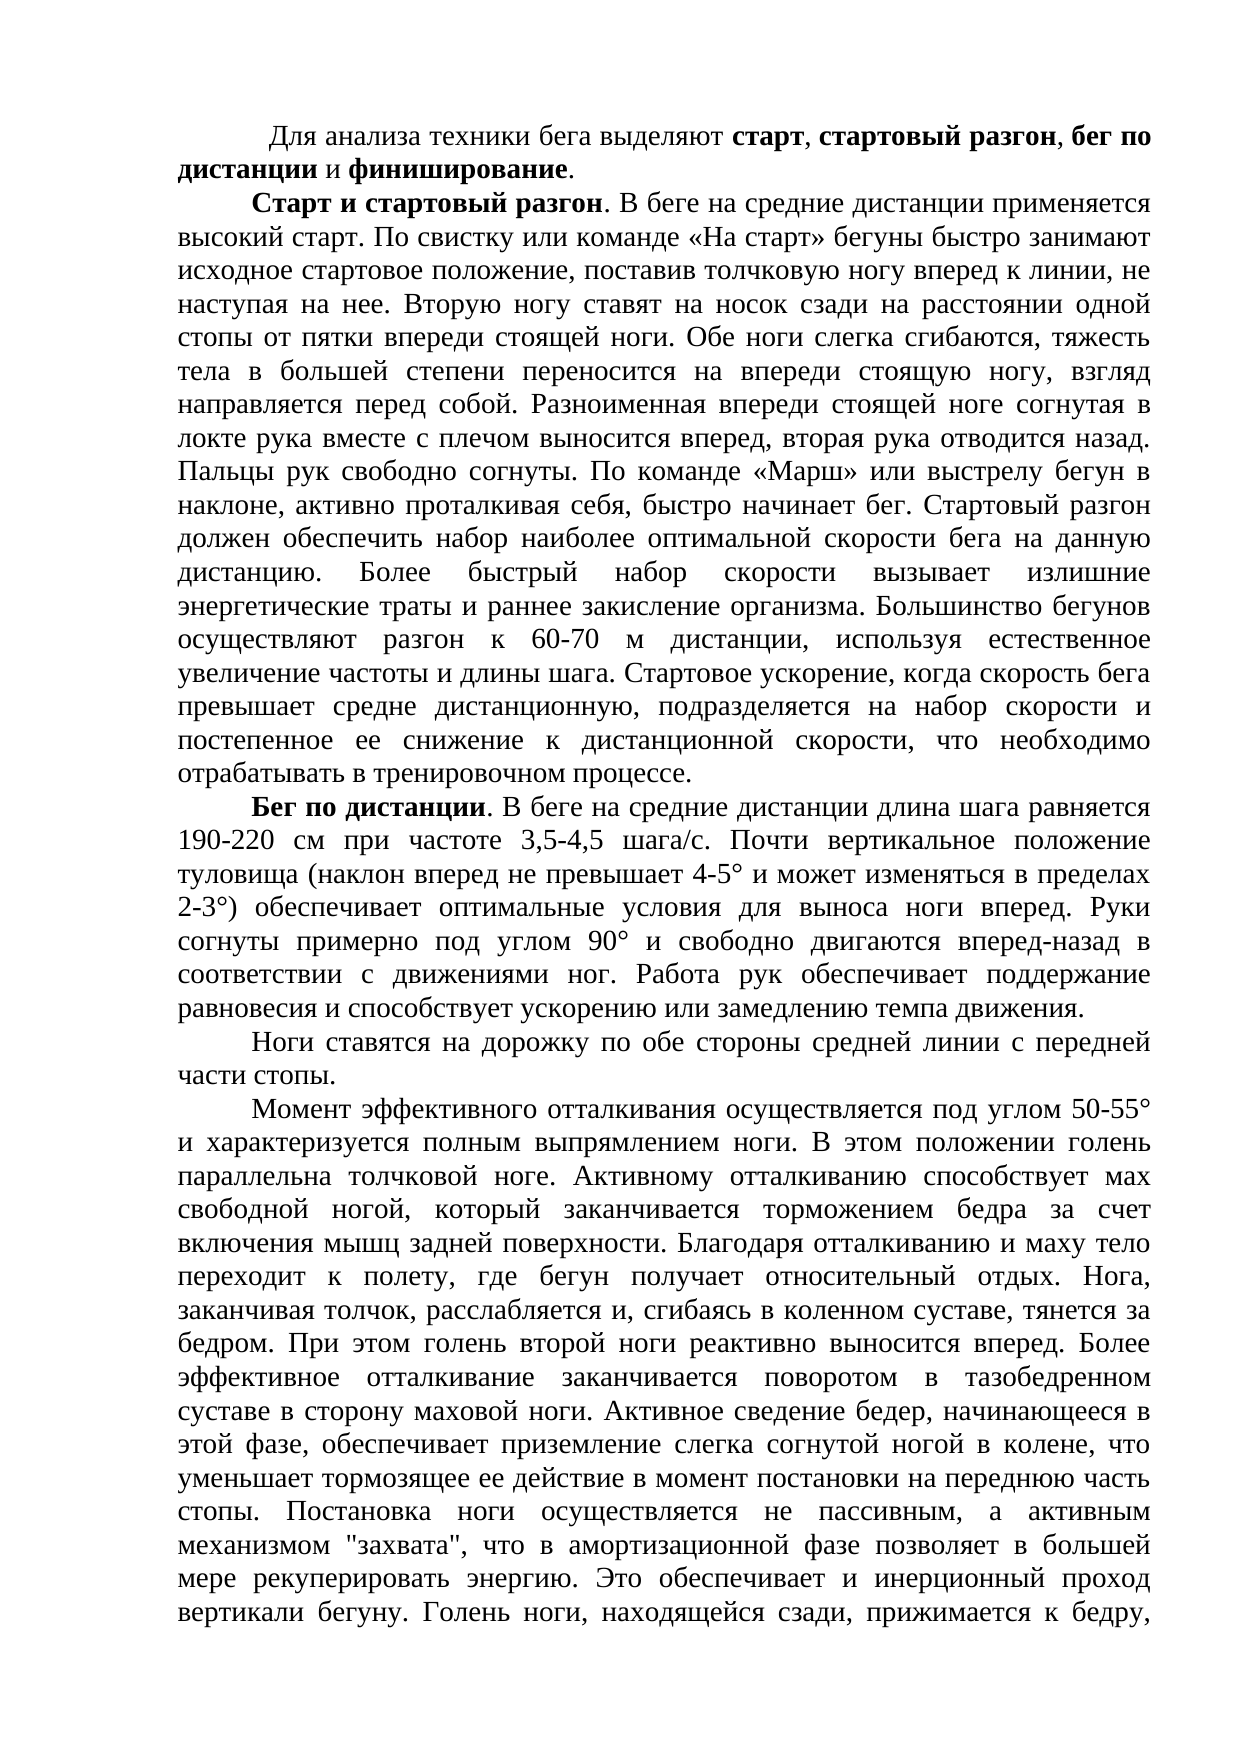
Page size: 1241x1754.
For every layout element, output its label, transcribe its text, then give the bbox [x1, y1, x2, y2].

text Старт и стартовый разгон. В беге на средние дистанции применяется высокий старт. По свистку или команде «На старт» бегуны быстро занимают исходное стартовое положение, поставив толчковую ногу вперед к линии, не наступая на нее. Вторую ногу ставят на носок сзади на расстоянии одной стопы от пятки впереди стоящей ноги. Обе ноги слегка сгибаются, тяжесть тела в большей степени переносится на впереди стоящую ногу, взгляд направляется перед собой. Разноименная впереди стоящей ноге согнутая в локте рука вместе с плечом выносится вперед, вторая рука отводится назад. Пальцы рук свободно согнуты. По команде «Марш» или выстрелу бегун в наклоне, активно проталкивая себя, быстро начинает бег. Стартовый разгон должен обеспечить набор наиболее оптимальной скорости бега на данную дистанцию. Более быстрый набор скорости вызывает излишние энергетические траты и раннее закисление организма. Большинство бегунов осуществляют разгон к 60-70 м дистанции, используя естественное увеличение частоты и длины шага. Стартовое ускорение, когда скорость бега превышает средне дистанционную, подразделяется на набор скорости и постепенное ее снижение к дистанционной скорости, что необходимо отрабатывать в тренировочном процессе. [177, 185, 1152, 789]
text Для анализа техники бега выделяют старт, стартовый разгон, бег по дистанции и финиширование. [177, 118, 1152, 185]
text Ноги ставятся на дорожку по обе стороны средней линии с передней части стопы. [177, 1024, 1152, 1091]
text Бег по дистанции. В беге на средние дистанции длина шага равняется 190-220 см при частоте 3,5-4,5 шага/с. Почти вертикальное положение туловища (наклон вперед не превышает 4-5° и может изменяться в пределах 2-3°) обеспечивает оптимальные условия для выноса ноги вперед. Руки согнуты примерно под углом 90° и свободно двигаются вперед-назад в соответствии с движениями ног. Работа рук обеспечивает поддержание равновесия и способствует ускорению или замедлению темпа движения. [177, 789, 1152, 1024]
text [177, 1091, 1152, 1627]
